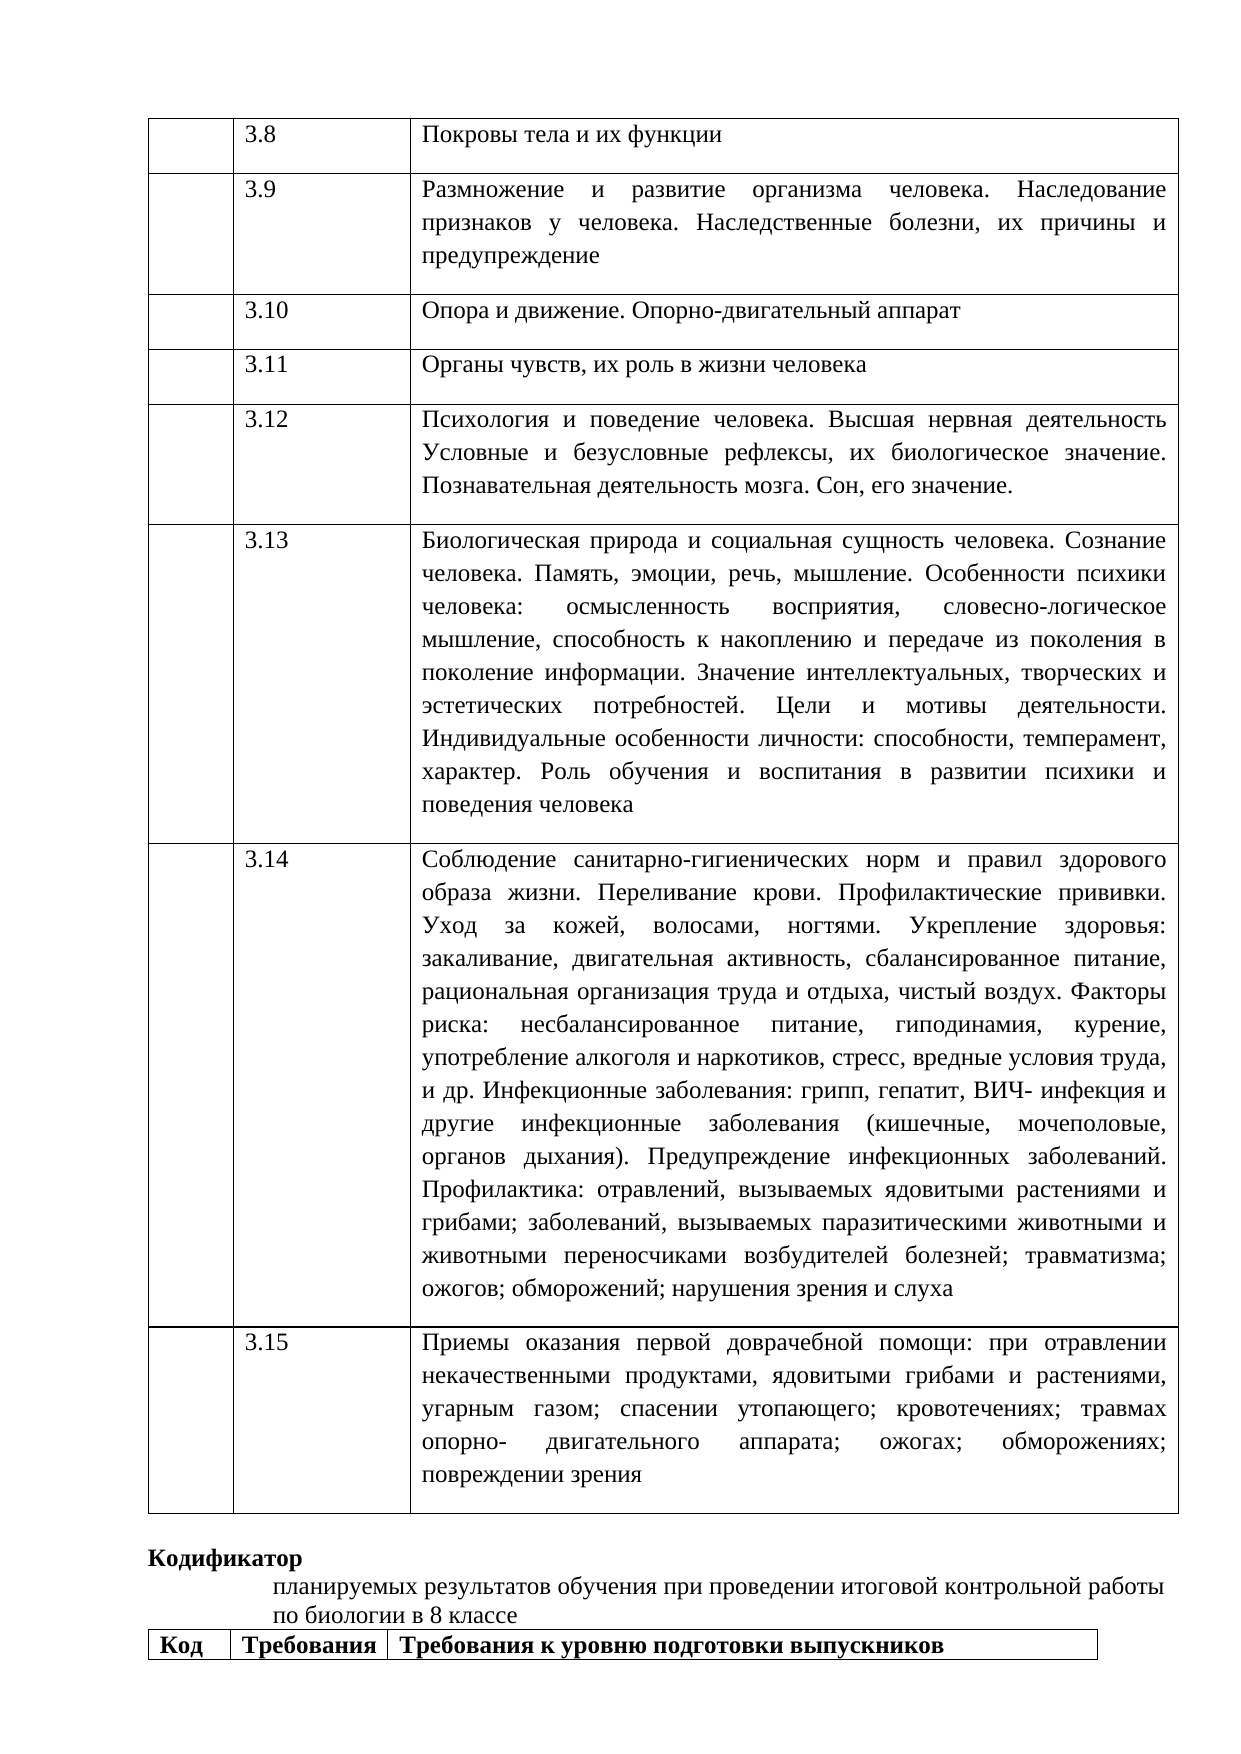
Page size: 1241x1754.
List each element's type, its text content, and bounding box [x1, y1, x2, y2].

table_cell Опора и движение. Опорно-двигательный аппарат [411, 295, 1178, 348]
table_cell 3.14 [234, 844, 410, 1326]
table_cell [149, 1328, 233, 1513]
table_cell [149, 525, 233, 843]
table_cell 3.8 [234, 119, 410, 173]
table_cell [149, 844, 233, 1326]
table_cell [149, 295, 233, 348]
table_cell Приемы оказания первой доврачебной помощи: при отравлении некачественными продуктами, ядовитыми грибами и растениями, угарным газом; спасении утопающего; кровотечениях; травмах опорно- двигательного аппарата; ожогах; обморожениях; повреждении зрения [411, 1328, 1178, 1513]
table_cell 3.11 [234, 350, 410, 403]
table_cell Психология и поведение человека. Высшая нервная деятельность Условные и безусловные рефлексы, их биологическое значение. Познавательная деятельность мозга. Сон, его значение. [411, 405, 1178, 524]
table_cell Биологическая природа и социальная сущность человека. Сознание человека. Память, эмоции, речь, мышление. Особенности психики человека: осмысленность восприятия, словесно-логическое мышление, способность к накоплению и передаче из поколения в поколение информации. Значение интеллектуальных, творческих и эстетических потребностей. Цели и мотивы деятельности. Индивидуальные особенности личности: способности, темперамент, характер. Роль обучения и воспитания в развитии психики и поведения человека [411, 525, 1178, 843]
table_cell [149, 350, 233, 403]
text Кодификатор [148, 1543, 1165, 1571]
table_cell 3.15 [234, 1328, 410, 1513]
table_cell Органы чувств, их роль в жизни человека [411, 350, 1178, 403]
table_header Код [149, 1630, 230, 1659]
table_cell Размножение и развитие организма человека. Наследование признаков у человека. Наследственные болезни, их причины и предупреждение [411, 174, 1178, 294]
table_cell [149, 119, 233, 173]
table_cell 3.12 [234, 405, 410, 524]
table_cell [149, 174, 233, 294]
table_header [388, 1630, 1097, 1659]
table_cell 3.13 [234, 525, 410, 843]
table_cell [149, 405, 233, 524]
text планируемых результатов обучения при проведении итоговой контрольной работы по биологии в 8 классе [273, 1571, 1165, 1629]
table_cell 3.10 [234, 295, 410, 348]
table_header Требования [231, 1630, 387, 1659]
table_cell 3.9 [234, 174, 410, 294]
table_cell Покровы тела и их функции [411, 119, 1178, 173]
table_cell Соблюдение санитарно-гигиенических норм и правил здорового образа жизни. Переливание крови. Профилактические прививки. Уход за кожей, волосами, ногтями. Укрепление здоровья: закаливание, двигательная активность, сбалансированное питание, рациональная организация труда и отдыха, чистый воздух. Факторы риска: несбалансированное питание, гиподинамия, курение, употребление алкоголя и наркотиков, стресс, вредные условия труда, и др. Инфекционные заболевания: грипп, гепатит, ВИЧ- инфекция и другие инфекционные заболевания (кишечные, мочеполовые, органов дыхания). Предупреждение инфекционных заболеваний. Профилактика: отравлений, вызываемых ядовитыми растениями и грибами; заболеваний, вызываемых паразитическими животными и животными переносчиками возбудителей болезней; травматизма; ожогов; обморожений; нарушения зрения и слуха [411, 844, 1178, 1326]
